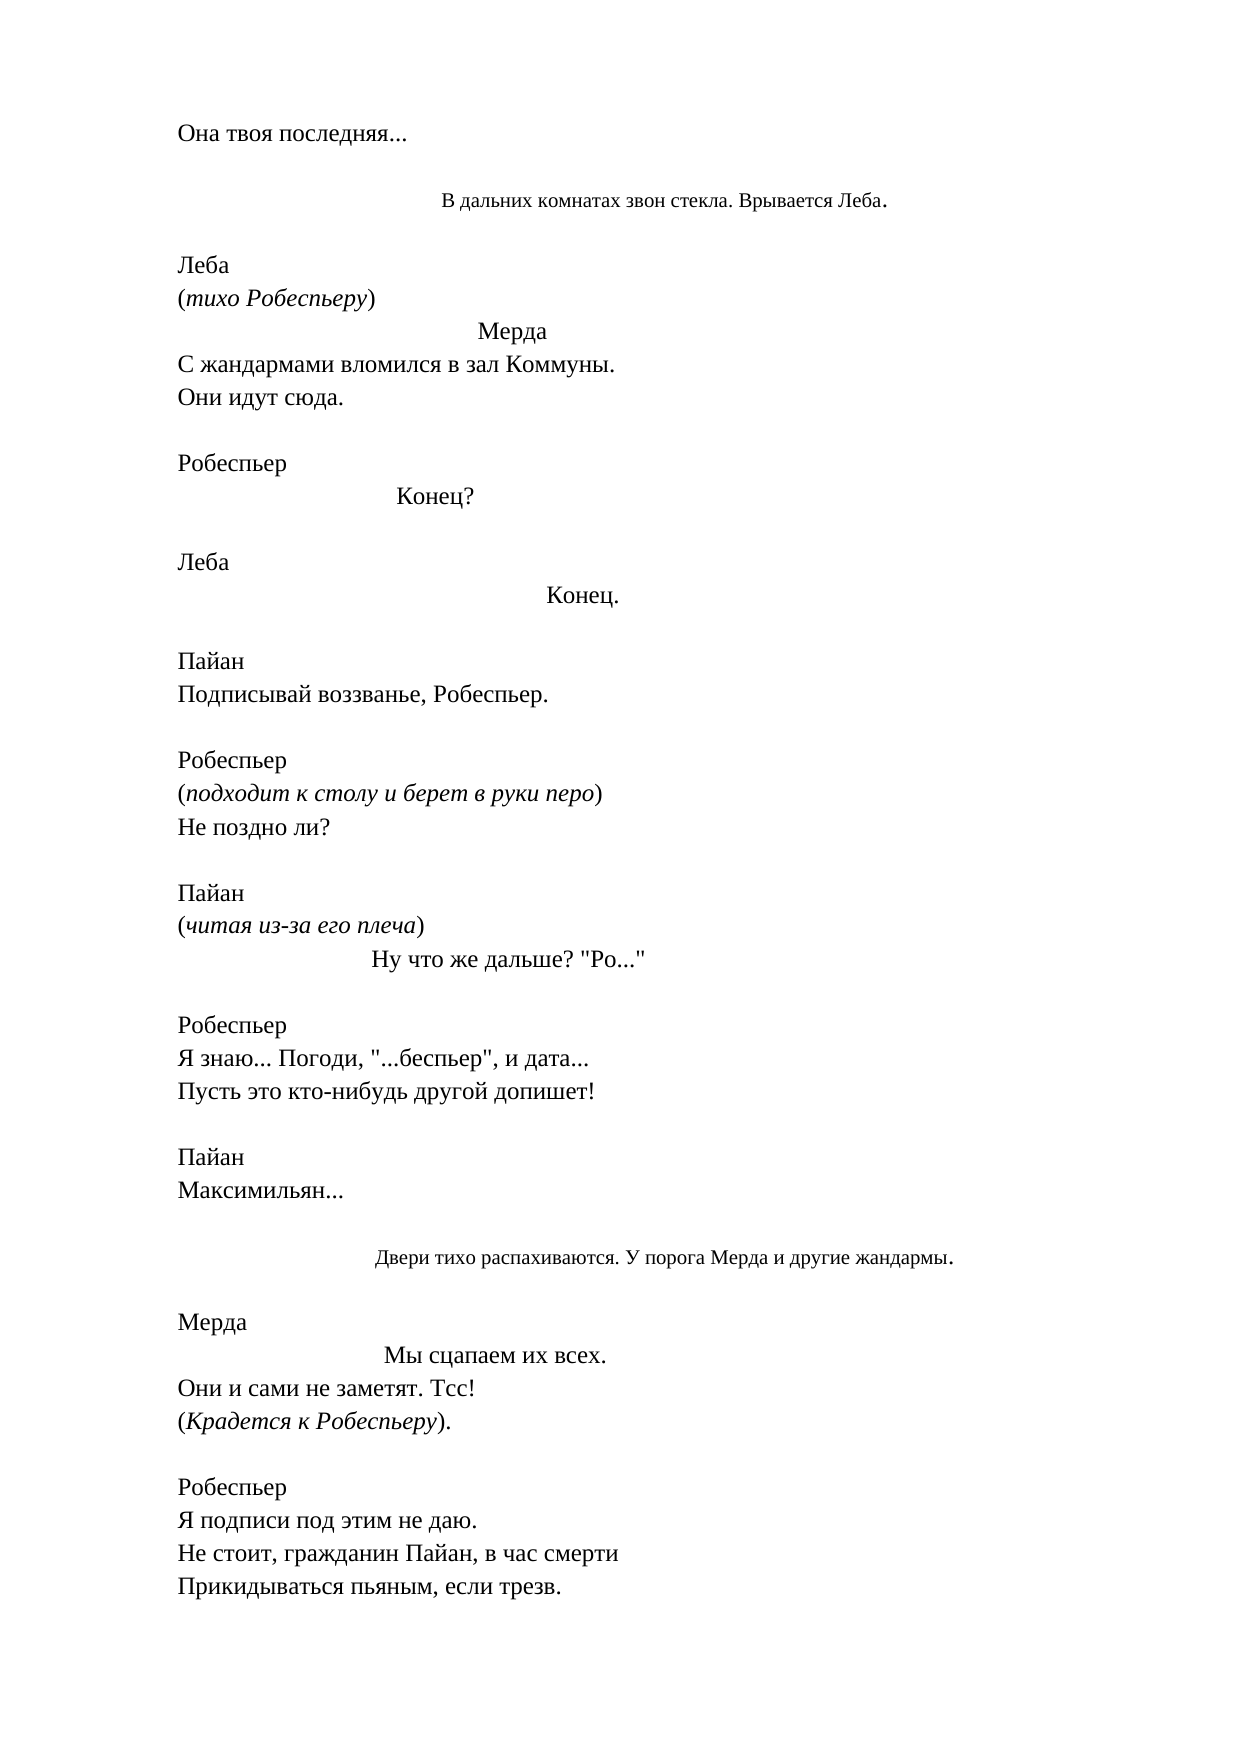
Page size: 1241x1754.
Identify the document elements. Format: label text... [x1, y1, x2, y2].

text Леба [177, 250, 1152, 279]
text Не поздно ли? [177, 812, 1152, 840]
text (тихо Робеспьеру) [177, 283, 1152, 312]
text Мы сцапаем их всех. [177, 1340, 1152, 1369]
text Робеспьер [177, 448, 1152, 477]
text (подходит к столу и берет в руки перо) [177, 778, 1152, 807]
text Они идут сюда. [177, 382, 1152, 411]
text Пусть это кто-нибудь другой допишет! [177, 1076, 1152, 1104]
text Ну что же дальше? "Ро..." [177, 944, 1152, 972]
text Конец? [177, 481, 1152, 510]
text Робеспьер [177, 1010, 1152, 1038]
text Пайан [177, 878, 1152, 906]
text Пайан [177, 1142, 1152, 1171]
text Прикидываться пьяным, если трезв. [177, 1571, 1152, 1600]
text Мерда [177, 1307, 1152, 1336]
text Робеспьер [177, 746, 1152, 774]
text (читая из-за его плеча) [177, 911, 1152, 939]
text Конец. [177, 580, 1152, 609]
text Двери тихо распахиваются. У порога Мерда и другие жандармы. [177, 1241, 1152, 1269]
text Она твоя последняя... [177, 118, 1152, 147]
text Пайан [177, 646, 1152, 675]
text Я подписи под этим не даю. [177, 1505, 1152, 1534]
text Не стоит, гражданин Пайан, в час смерти [177, 1538, 1152, 1567]
text Мерда [177, 316, 1152, 345]
text Они и сами не заметят. Тсс! [177, 1373, 1152, 1402]
text Я знаю... Погоди, "...беспьер", и дата... [177, 1043, 1152, 1071]
text Подписывай воззванье, Робеспьер. [177, 679, 1152, 708]
text Максимильян... [177, 1175, 1152, 1203]
text Леба [177, 547, 1152, 576]
text В дальних комнатах звон стекла. Врывается Леба. [177, 184, 1152, 213]
text (Крадется к Робеспьеру). [177, 1406, 1152, 1435]
text С жандармами вломился в зал Коммуны. [177, 349, 1152, 378]
text Робеспьер [177, 1472, 1152, 1501]
